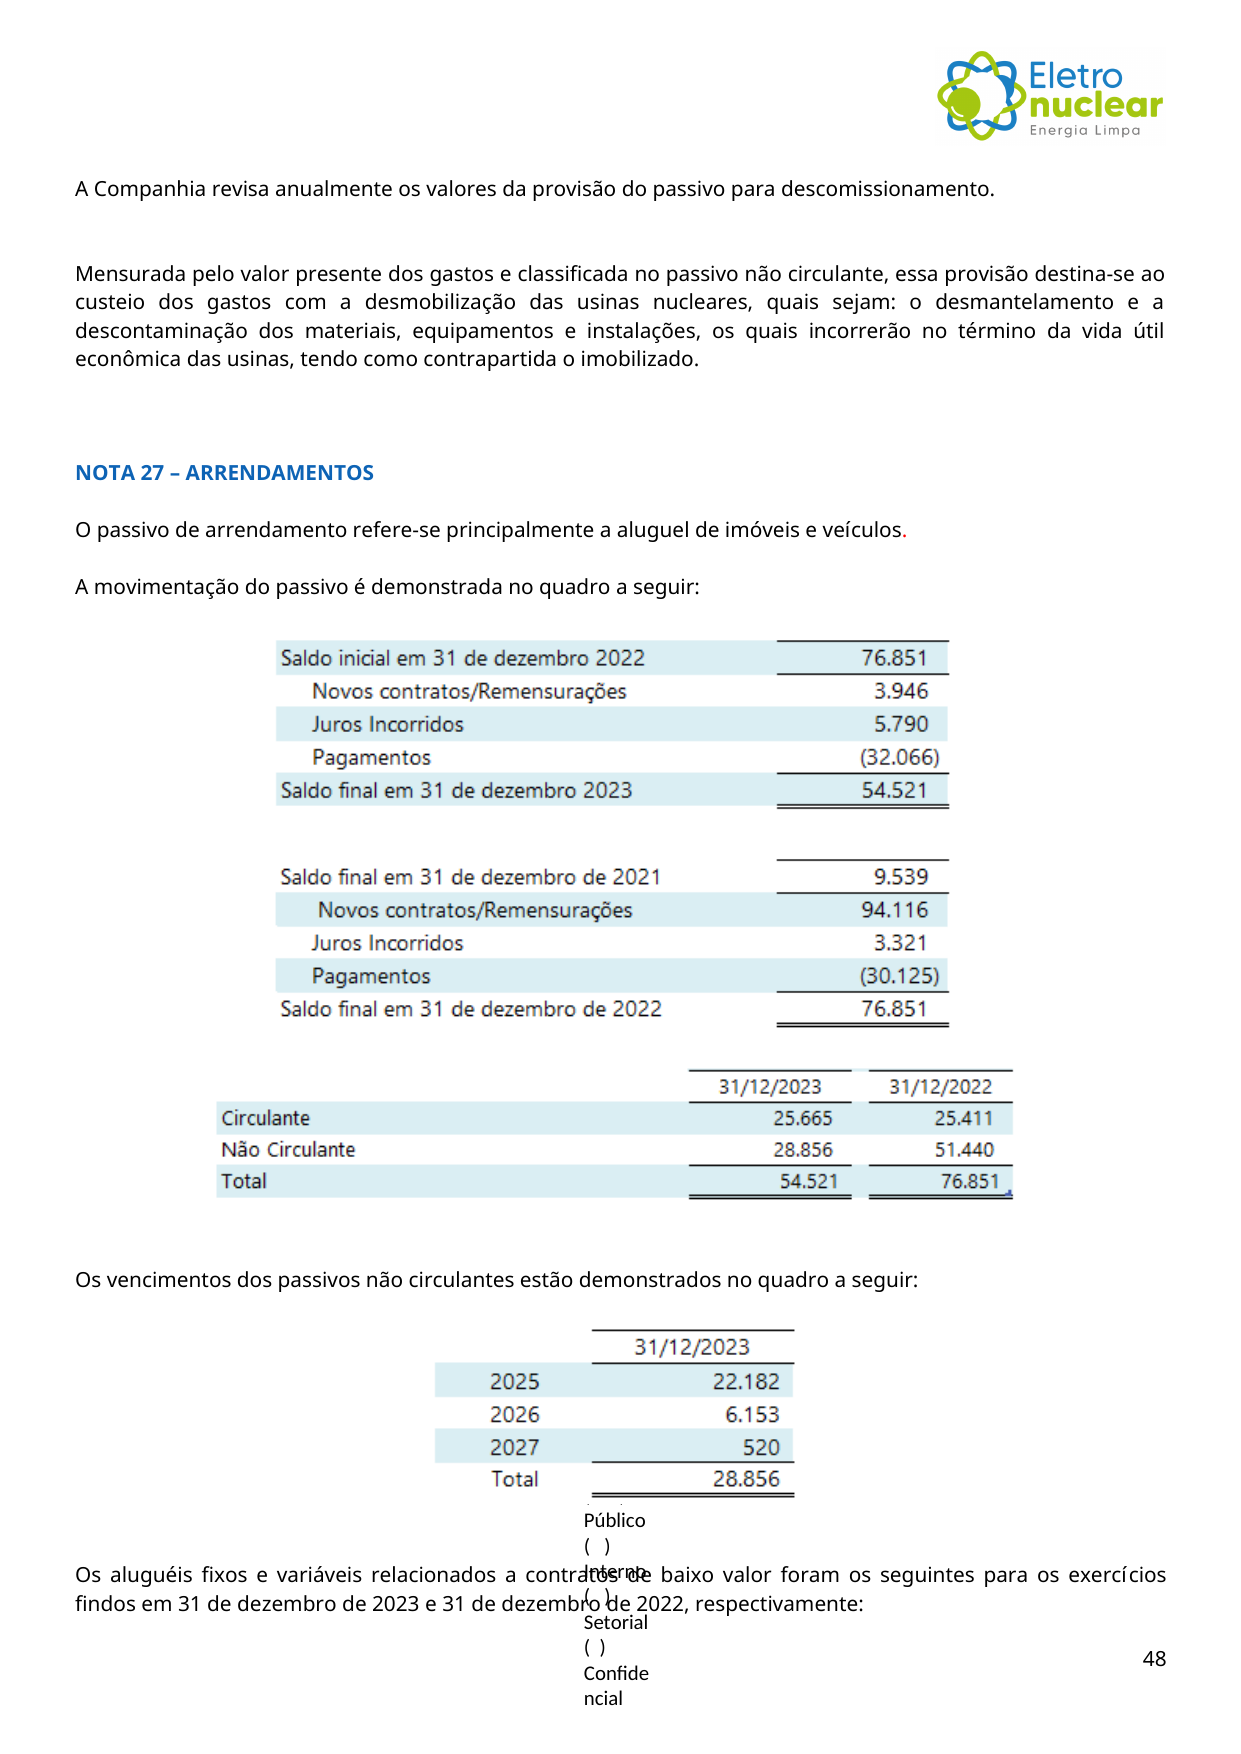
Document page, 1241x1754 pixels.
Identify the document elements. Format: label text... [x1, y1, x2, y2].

picture [265, 847, 964, 1037]
picture [429, 1322, 800, 1504]
text A Companhia revisa anualmente os valores da provisão do passivo para descomissionamento. [75, 174, 1166, 202]
picture [934, 47, 1167, 146]
text NOTA 27 – ARRENDAMENTOS [75, 458, 1166, 487]
text Os aluguéis fixos e variáveis relacionados a contratos de baixo valor foram os seguintes para os exercícios findos em 31 de dezembro de 2023 e 31 de dezembro de 2022, respectivamente: [75, 1561, 1166, 1617]
picture [209, 1065, 1021, 1209]
text Os vencimentos dos passivos não circulantes estão demonstrados no quadro a seguir: [75, 1266, 1166, 1294]
picture [267, 628, 962, 817]
text O passivo de arrendamento refere-se principalmente a aluguel de imóveis e veículos. [75, 515, 1154, 543]
text Mensurada pelo valor presente dos gastos e classificada no passivo não circulante, essa provisão destina-se ao custeio dos gastos com a desmobilização das usinas nucleares, quais sejam: o desmantelamento e a descontaminação dos materiais, equipamentos e instalações, os quais incorrerão no término da vida útil econômica das usinas, tendo como contrapartida o imobilizado. [75, 259, 1166, 373]
text A movimentação do passivo é demonstrada no quadro a seguir: [75, 572, 1154, 600]
